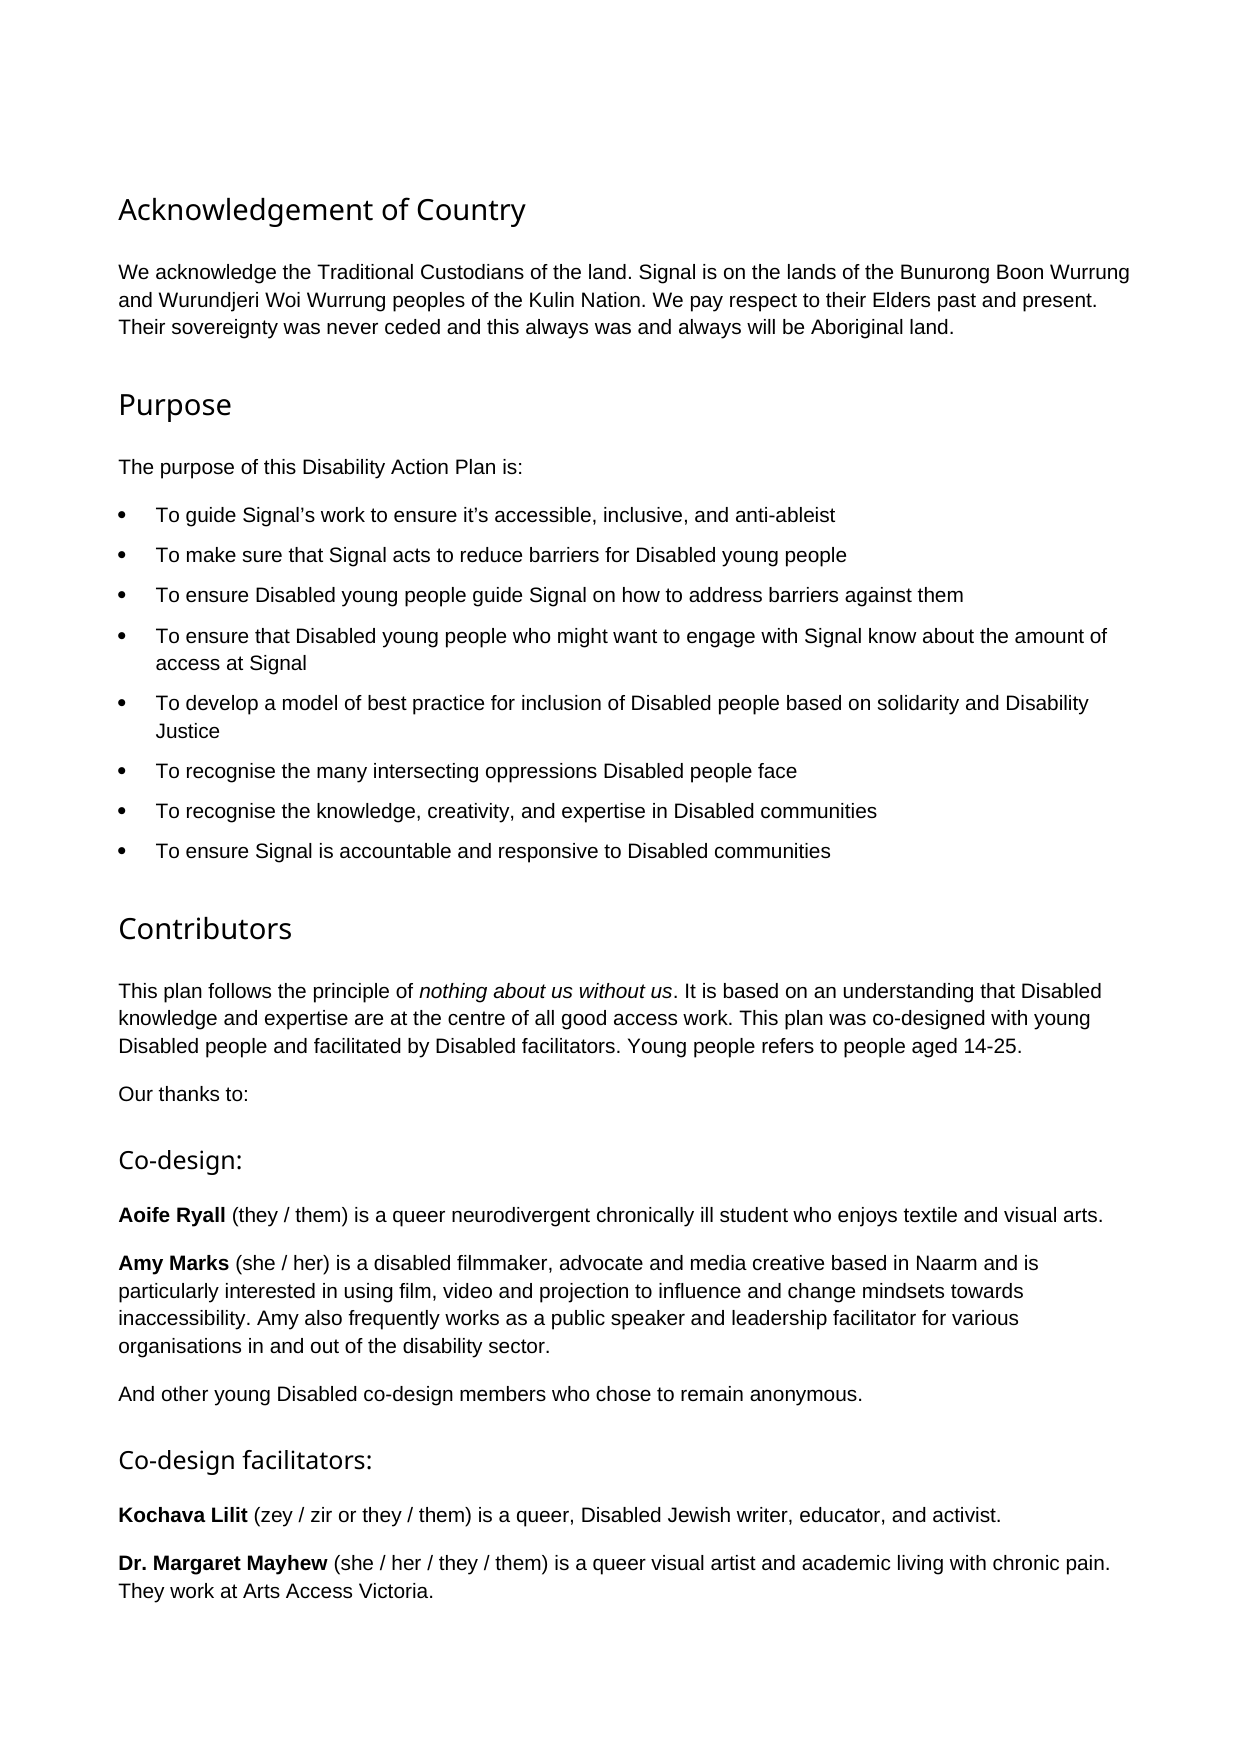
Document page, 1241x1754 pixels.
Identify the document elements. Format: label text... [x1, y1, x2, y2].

list To ensure that Disabled young people who might want to engage with Signal know about the amount of access at Signal [118, 623, 1137, 675]
list To develop a model of best practice for inclusion of Disabled people based on solidarity and Disability Justice [118, 691, 1137, 743]
subtitle Purpose [118, 384, 1137, 424]
list To ensure Signal is accountable and responsive to Disabled communities [118, 839, 1137, 863]
text This plan follows the principle of nothing about us without us. It is based on an understanding that Disabled knowledge and expertise are at the centre of all good access work. This plan was co-designed with young Disabled people and facilitated by Disabled facilitators. Young people refers to people aged 14-25. [118, 979, 1137, 1058]
text Aoife Ryall (they / them) is a queer neurodivergent chronically ill student who enjoys textile and visual arts. [118, 1203, 1137, 1227]
list To ensure Disabled young people guide Signal on how to address barriers against them [118, 583, 1137, 607]
subtitle Co-design: [118, 1143, 1137, 1177]
text Dr. Margaret Mayhew (she / her / they / them) is a queer visual artist and academic living with chronic pain. They work at Arts Access Victoria. [118, 1551, 1137, 1603]
text We acknowledge the Traditional Custodians of the land. Signal is on the lands of the Bunurong Boon Wurrung and Wurundjeri Woi Wurrung peoples of the Kulin Nation. We pay respect to their Elders past and present. Their sovereignty was never ceded and this always was and always will be Aboriginal land. [118, 260, 1137, 339]
list To make sure that Signal acts to reduce barriers for Disabled young people [118, 543, 1137, 567]
list To recognise the knowledge, creativity, and expertise in Disabled communities [118, 799, 1137, 823]
subtitle Acknowledgement of Country [118, 189, 1137, 229]
text The purpose of this Disability Action Plan is: [118, 455, 1137, 479]
subtitle Contributors [118, 908, 1137, 948]
subtitle Co-design facilitators: [118, 1443, 1137, 1477]
list To guide Signal’s work to ensure it’s accessible, inclusive, and anti-ableist [118, 503, 1137, 527]
text And other young Disabled co-design members who chose to remain anonymous. [118, 1382, 1137, 1406]
text Amy Marks (she / her) is a disabled filmmaker, advocate and media creative based in Naarm and is particularly interested in using film, video and projection to influence and change mindsets towards inaccessibility. Amy also frequently works as a public speaker and leadership facilitator for various organisations in and out of the disability sector. [118, 1251, 1137, 1358]
list To recognise the many intersecting oppressions Disabled people face [118, 759, 1137, 783]
text Our thanks to: [118, 1082, 1137, 1106]
text Kochava Lilit (zey / zir or they / them) is a queer, Disabled Jewish writer, educator, and activist. [118, 1503, 1137, 1527]
